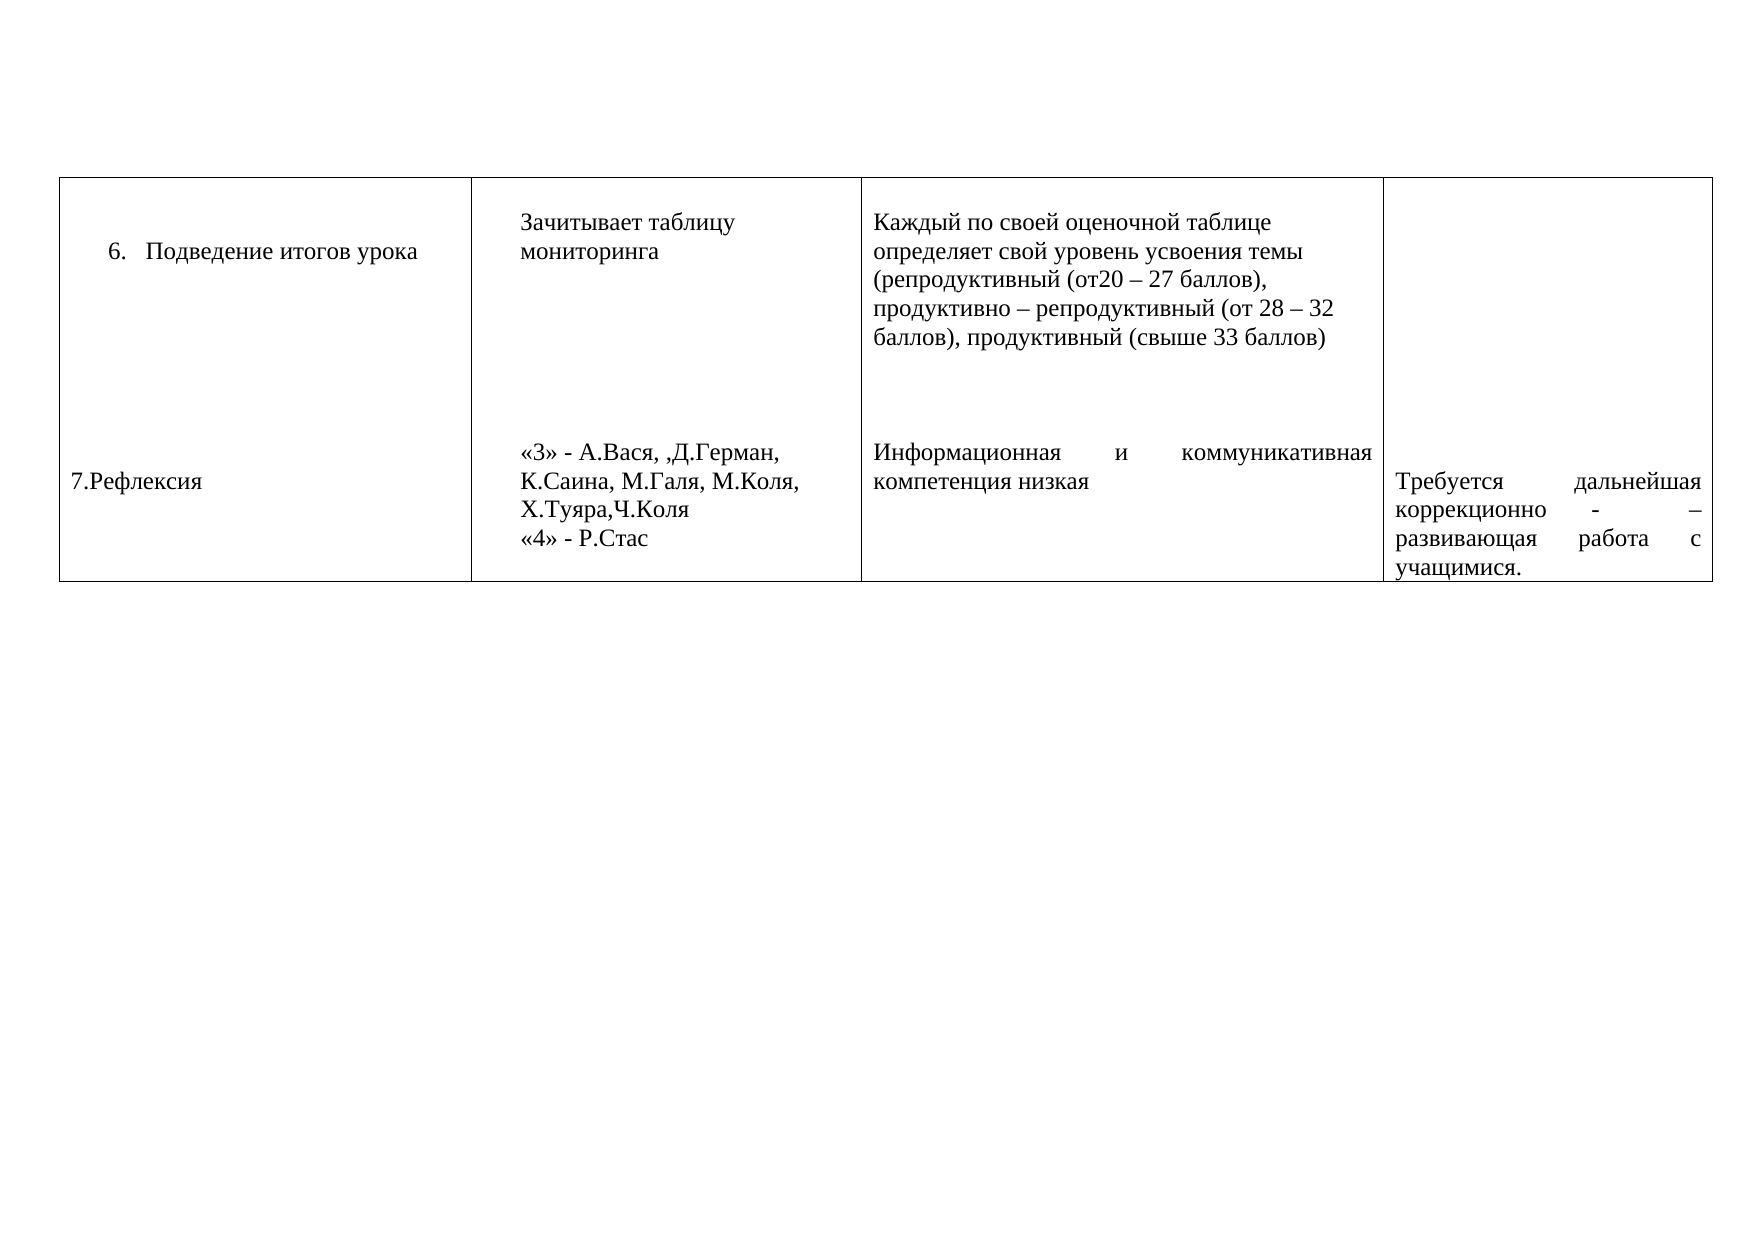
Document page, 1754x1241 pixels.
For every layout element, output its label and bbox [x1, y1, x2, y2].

table_cell [60, 178, 471, 581]
table_cell [1384, 178, 1712, 581]
table_cell [472, 178, 861, 581]
table_cell [862, 178, 1383, 581]
